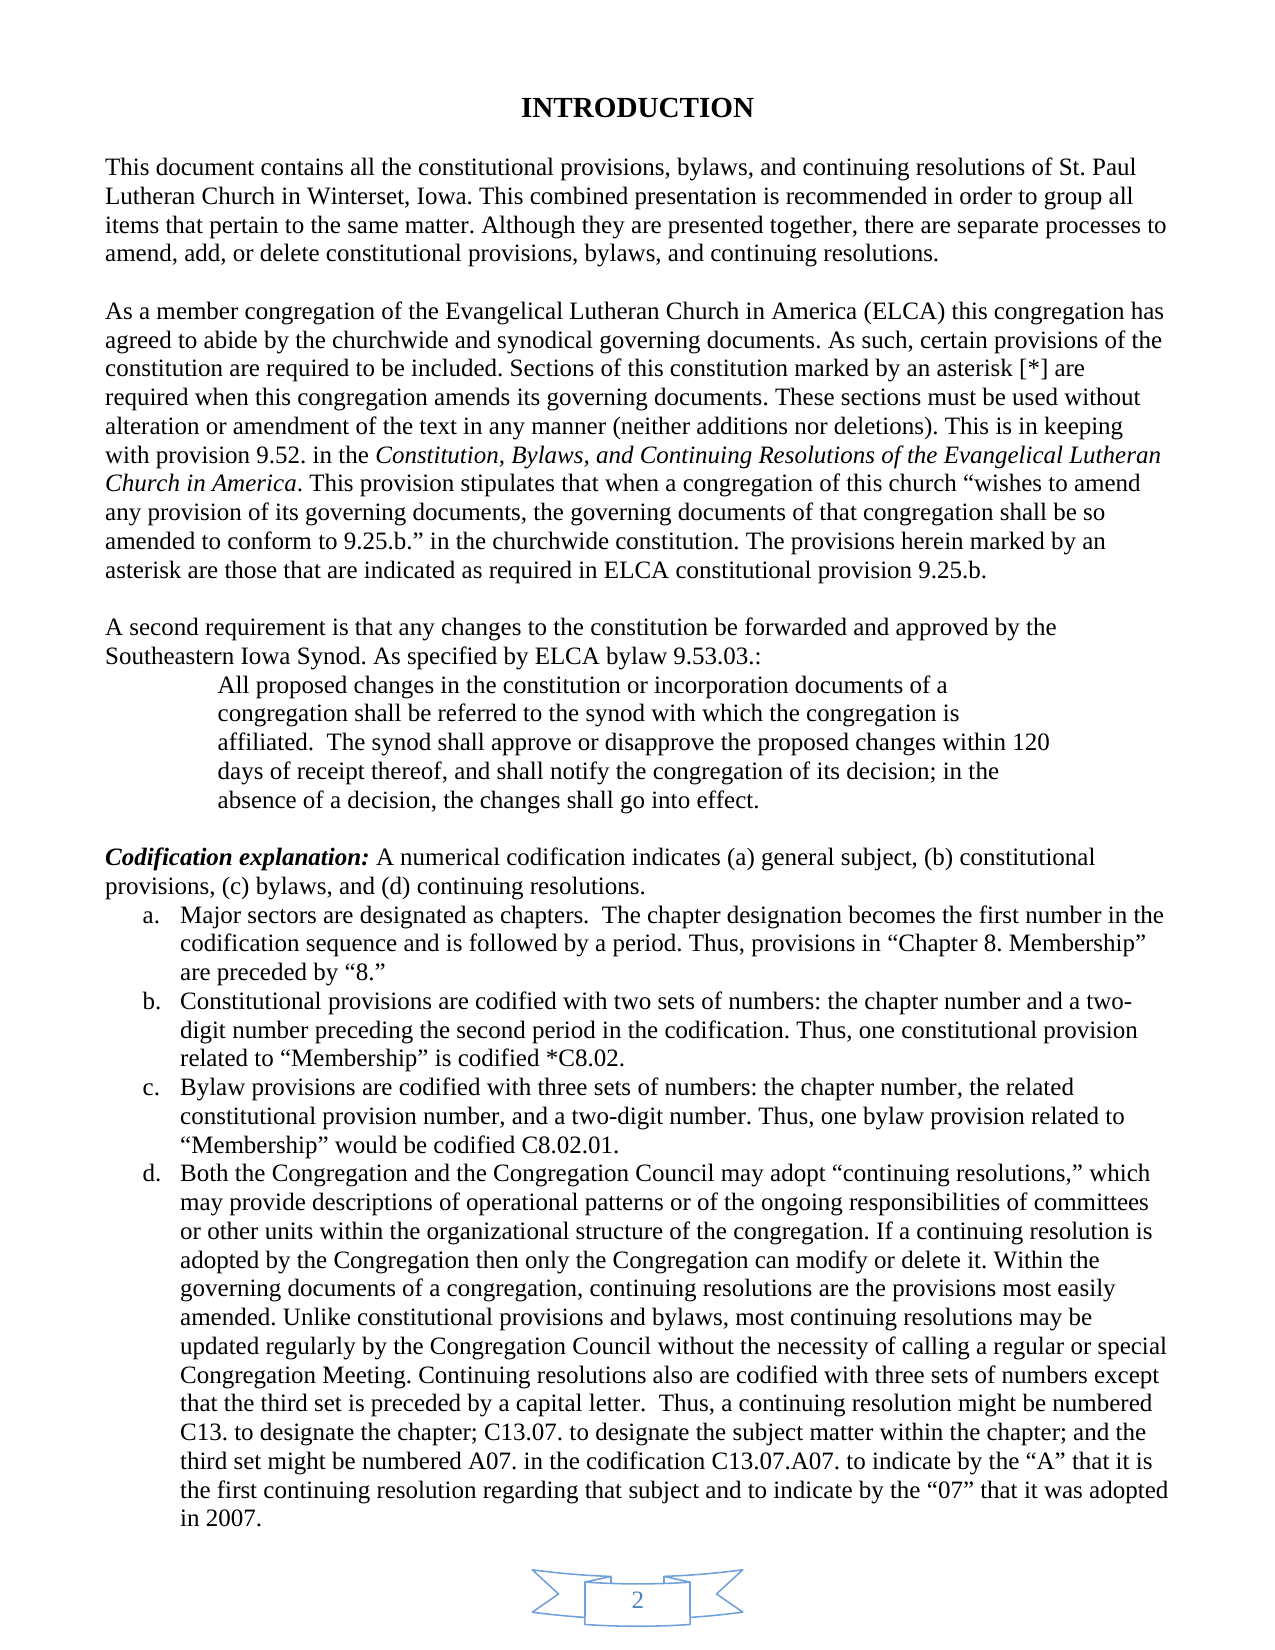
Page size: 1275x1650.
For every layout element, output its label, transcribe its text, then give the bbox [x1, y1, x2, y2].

text All proposed changes in the constitution or incorporation documents of a congregation shall be referred to the synod with which the congregation is affiliated. The synod shall approve or disapprove the proposed changes within 120 days of receipt thereof, and shall notify the congregation of its decision; in the absence of a decision, the changes shall go into effect. [217, 670, 1057, 813]
text Codification explanation: A numerical codification indicates (a) general subject, (b) constitutional provisions, (c) bylaws, and (d) continuing resolutions. [105, 842, 1170, 900]
text a. Major sectors are designated as chapters. The chapter designation becomes the first number in the codification sequence and is followed by a period. Thus, provisions in “Chapter 8. Membership” are preceded by “8.” [105, 900, 1170, 986]
text b. Constitutional provisions are codified with two sets of numbers: the chapter number and a two-digit number preceding the second period in the codification. Thus, one constitutional provision related to “Membership” is codified *C8.02. [105, 986, 1170, 1072]
text INTRODUCTION [105, 90, 1170, 123]
text c. Bylaw provisions are codified with three sets of numbers: the chapter number, the related constitutional provision number, and a two-digit number. Thus, one bylaw provision related to “Membership” would be codified C8.02.01. [105, 1072, 1170, 1158]
text This document contains all the constitutional provisions, bylaws, and continuing resolutions of St. Paul Lutheran Church in Winterset, Iowa. This combined presentation is recommended in order to group all items that pertain to the same matter. Although they are presented together, there are separate processes to amend, add, or delete constitutional provisions, bylaws, and continuing resolutions. [105, 152, 1170, 267]
text A second requirement is that any changes to the constitution be forwarded and approved by the Southeastern Iowa Synod. As specified by ELCA bylaw 9.53.03.: [105, 612, 1170, 670]
text As a member congregation of the Evangelical Lutheran Church in America (ELCA) this congregation has agreed to abide by the churchwide and synodical governing documents. As such, certain provisions of the constitution are required to be included. Sections of this constitution marked by an asterisk [*] are required when this congregation amends its governing documents. These sections must be used without alteration or amendment of the text in any manner (neither additions nor deletions). This is in keeping with provision 9.52. in the Constitution, Bylaws, and Continuing Resolutions of the Evangelical Lutheran Church in America. This provision stipulates that when a congregation of this church “wishes to amend any provision of its governing documents, the governing documents of that congregation shall be so amended to conform to 9.25.b.” in the churchwide constitution. The provisions herein marked by an asterisk are those that are indicated as required in ELCA constitutional provision 9.25.b. [105, 296, 1170, 583]
text d. Both the Congregation and the Congregation Council may adopt “continuing resolutions,” which may provide descriptions of operational patterns or of the ongoing responsibilities of committees or other units within the organizational structure of the congregation. If a continuing resolution is adopted by the Congregation then only the Congregation can modify or delete it. Within the governing documents of a congregation, continuing resolutions are the provisions most easily amended. Unlike constitutional provisions and bylaws, most continuing resolutions may be updated regularly by the Congregation Council without the necessity of calling a regular or special Congregation Meeting. Continuing resolutions also are codified with three sets of numbers except that the third set is preceded by a capital letter. Thus, a continuing resolution might be numbered C13. to designate the chapter; C13.07. to designate the subject matter within the chapter; and the third set might be numbered A07. in the codification C13.07.A07. to indicate by the “A” that it is the first continuing resolution regarding that subject and to indicate by the “07” that it was adopted in 2007. [105, 1158, 1170, 1532]
